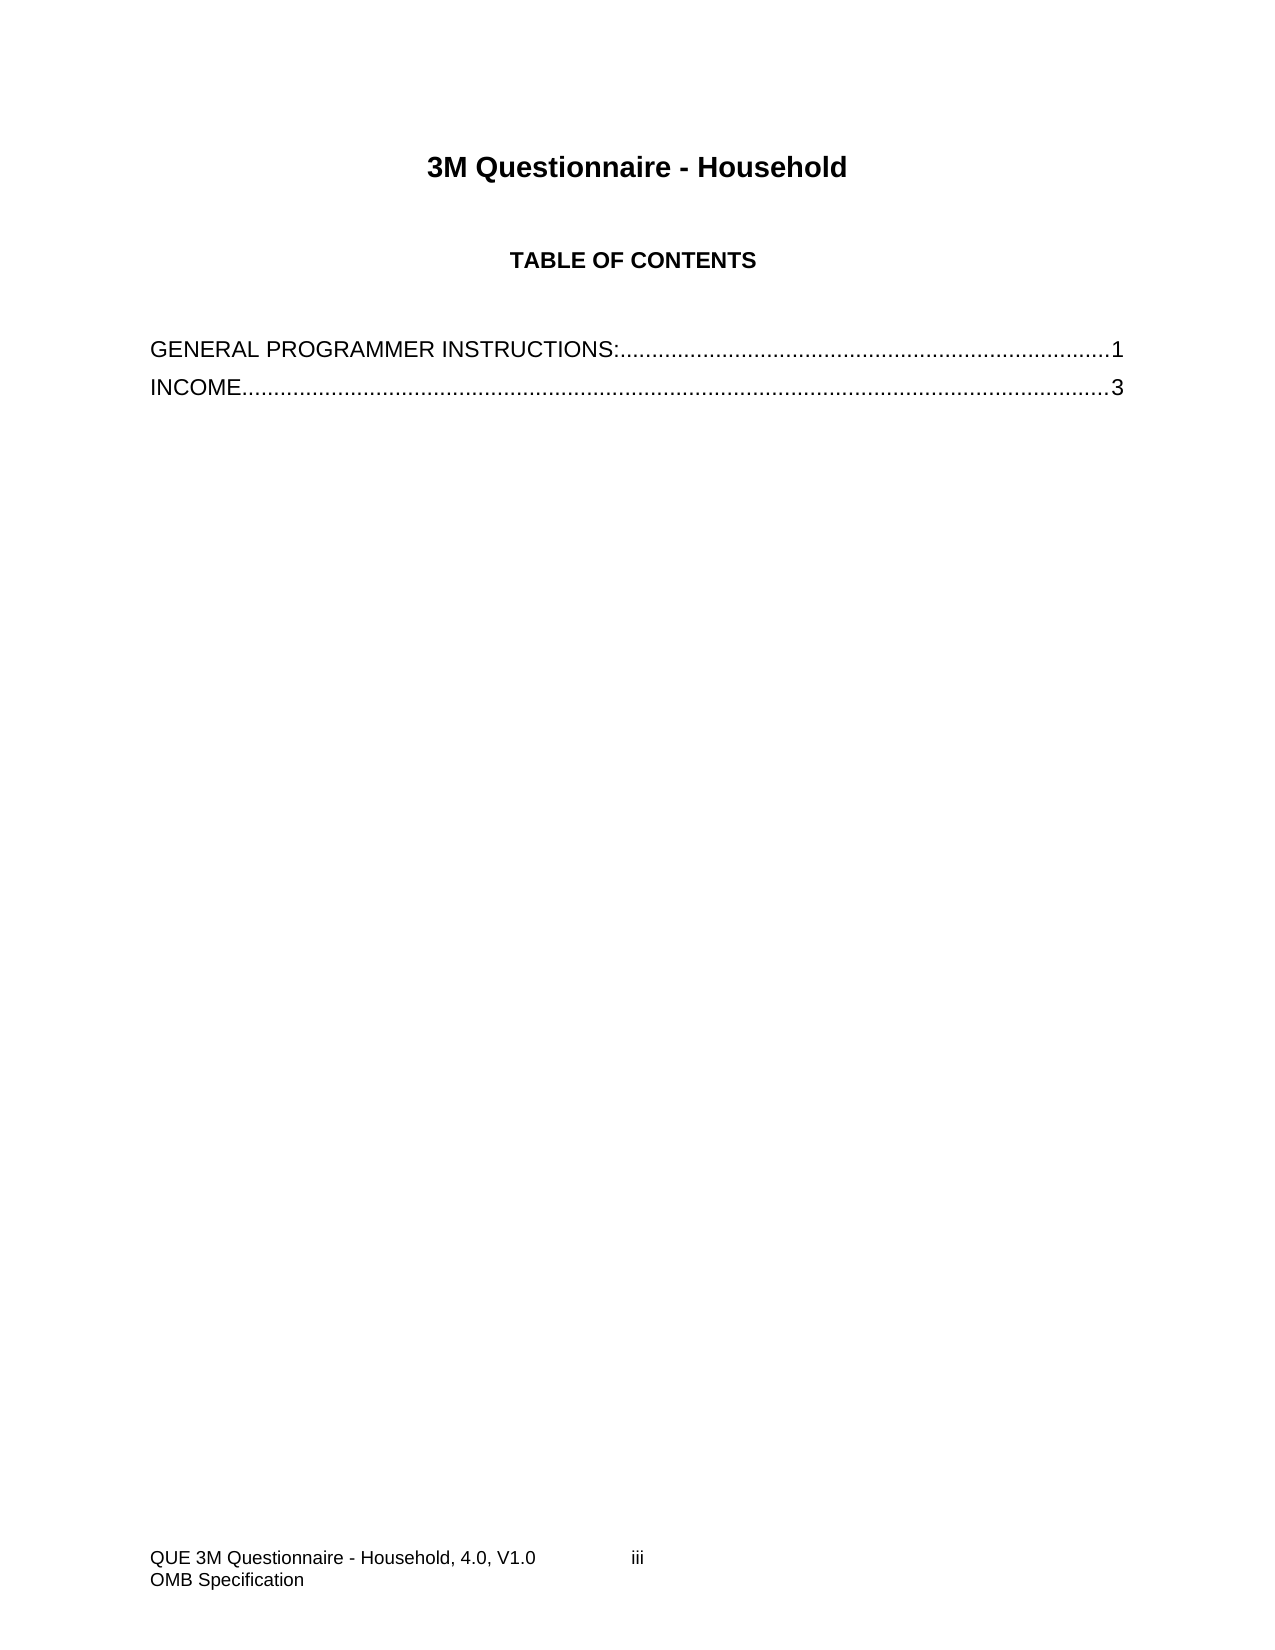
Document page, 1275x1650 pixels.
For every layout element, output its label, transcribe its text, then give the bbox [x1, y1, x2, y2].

text GENERAL PROGRAMMER INSTRUCTIONS: 1 [150, 325, 1125, 363]
text TABLE OF CONTENTS [138, 247, 1125, 274]
text 3M Questionnaire - Household [150, 150, 1125, 183]
text INCOME 3 [150, 363, 1125, 400]
